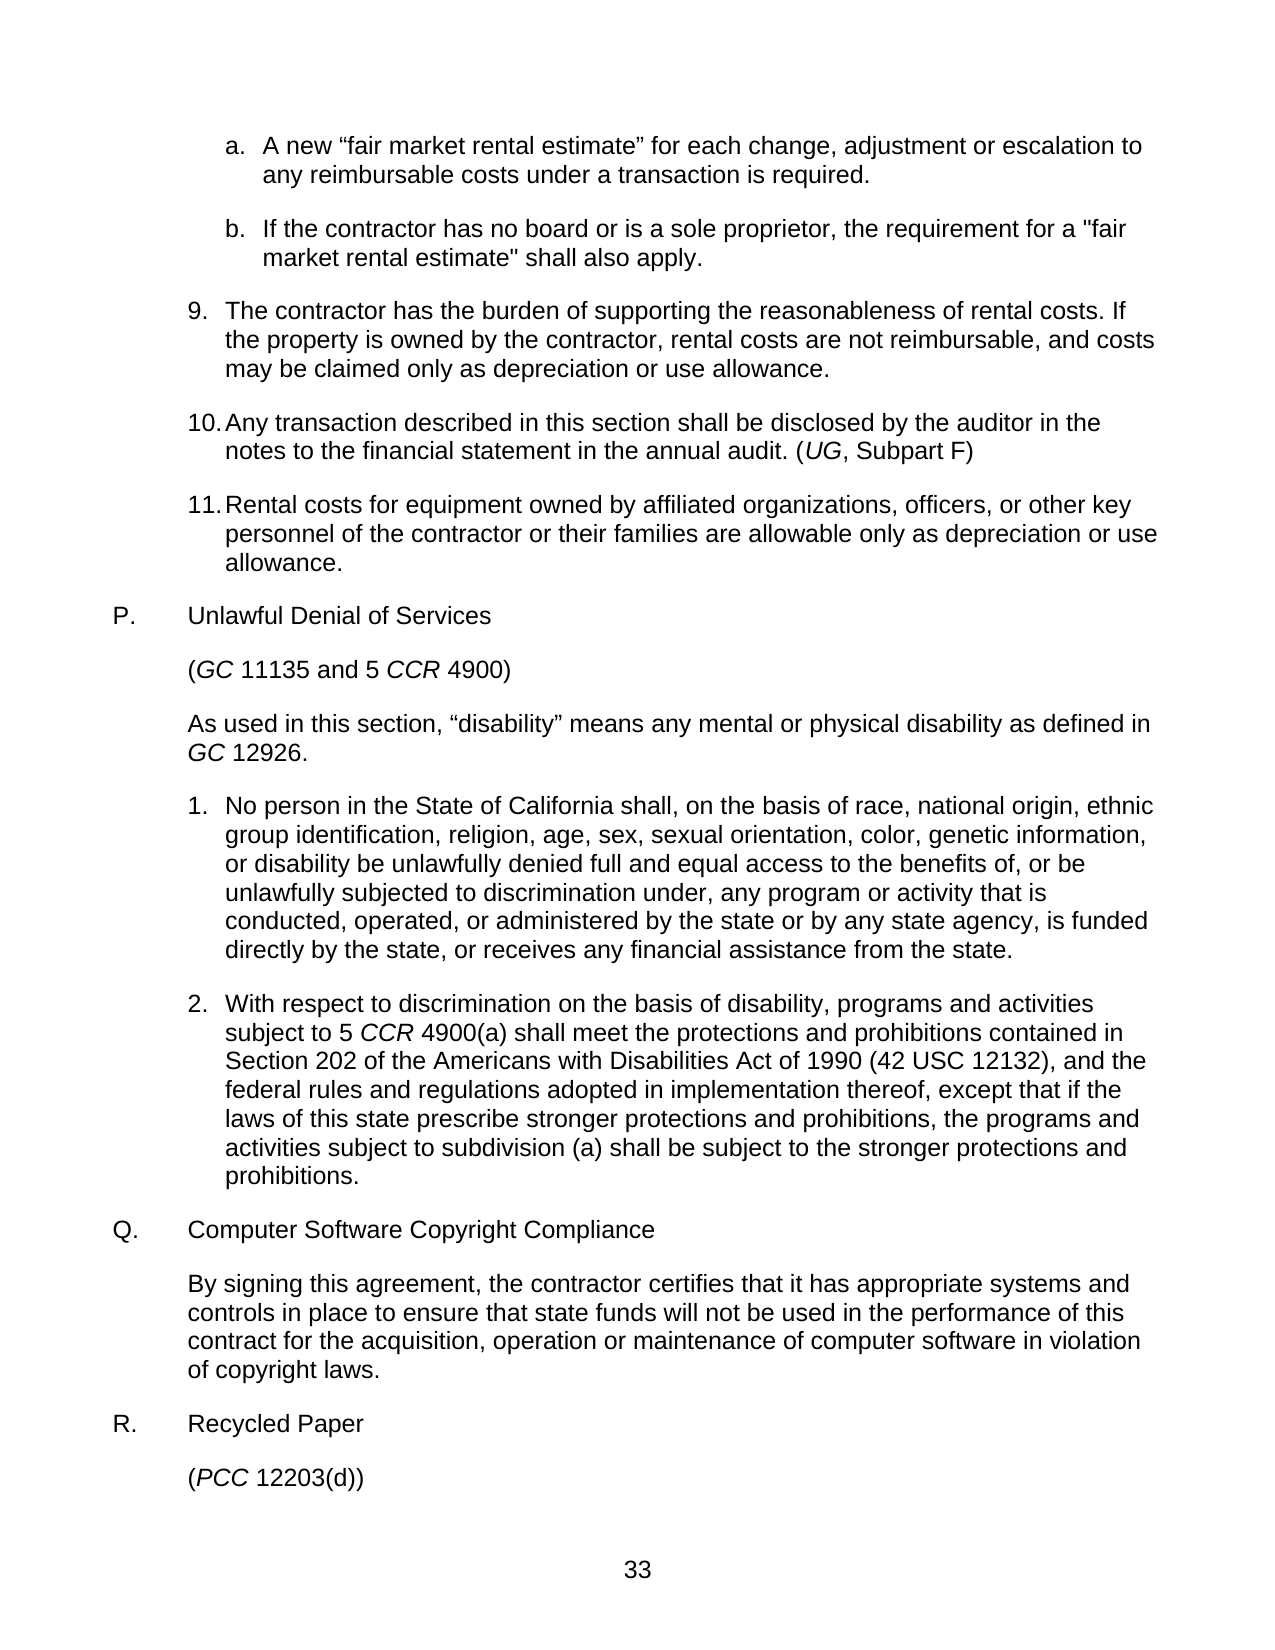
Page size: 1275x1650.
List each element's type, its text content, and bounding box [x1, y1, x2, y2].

text As used in this section, “disability” means any mental or physical disability as defined in GC 12926. [187, 709, 1162, 766]
list With respect to discrimination on the basis of disability, programs and activities subject to 5 CCR 4900(a) shall meet the protections and prohibitions contained in Section 202 of the Americans with Disabilities Act of 1990 (42 USC 12132), and the federal rules and regulations adopted in implementation thereof, except that if the laws of this state prescribe stronger protections and prohibitions, the programs and activities subject to subdivision (a) shall be subject to the stronger protections and prohibitions. [187, 989, 1162, 1190]
subtitle Recycled Paper [112, 1409, 1162, 1437]
list No person in the State of California shall, on the basis of race, national origin, ethnic group identification, religion, age, sex, sexual orientation, color, genetic information, or disability be unlawfully denied full and equal access to the benefits of, or be unlawfully subjected to discrimination under, any program or activity that is conducted, operated, or administered by the state or by any state agency, is funded directly by the state, or receives any financial assistance from the state. [187, 791, 1162, 964]
list Any transaction described in this section shall be disclosed by the auditor in the notes to the financial statement in the annual audit. (UG, Subpart F) [187, 407, 1162, 465]
subtitle Computer Software Copyright Compliance [112, 1215, 1162, 1244]
list If the contractor has no board or is a sole proprietor, the requirement for a "fair market rental estimate" shall also apply. [225, 214, 1162, 271]
text (PCC 12203(d)) [112, 1462, 1162, 1491]
list The contractor has the burden of supporting the reasonableness of rental costs. If the property is owned by the contractor, rental costs are not reimbursable, and costs may be claimed only as depreciation or use allowance. [187, 296, 1162, 382]
subtitle Unlawful Denial of Services [112, 601, 1162, 630]
text (GC 11135 and 5 CCR 4900) [112, 655, 1162, 684]
list A new “fair market rental estimate” for each change, adjustment or escalation to any reimbursable costs under a transaction is required. [225, 131, 1162, 189]
list Rental costs for equipment owned by affiliated organizations, officers, or other key personnel of the contractor or their families are allowable only as depreciation or use allowance. [187, 490, 1162, 576]
text By signing this agreement, the contractor certifies that it has appropriate systems and controls in place to ensure that state funds will not be used in the performance of this contract for the acquisition, operation or maintenance of computer software in violation of copyright laws. [187, 1269, 1162, 1384]
